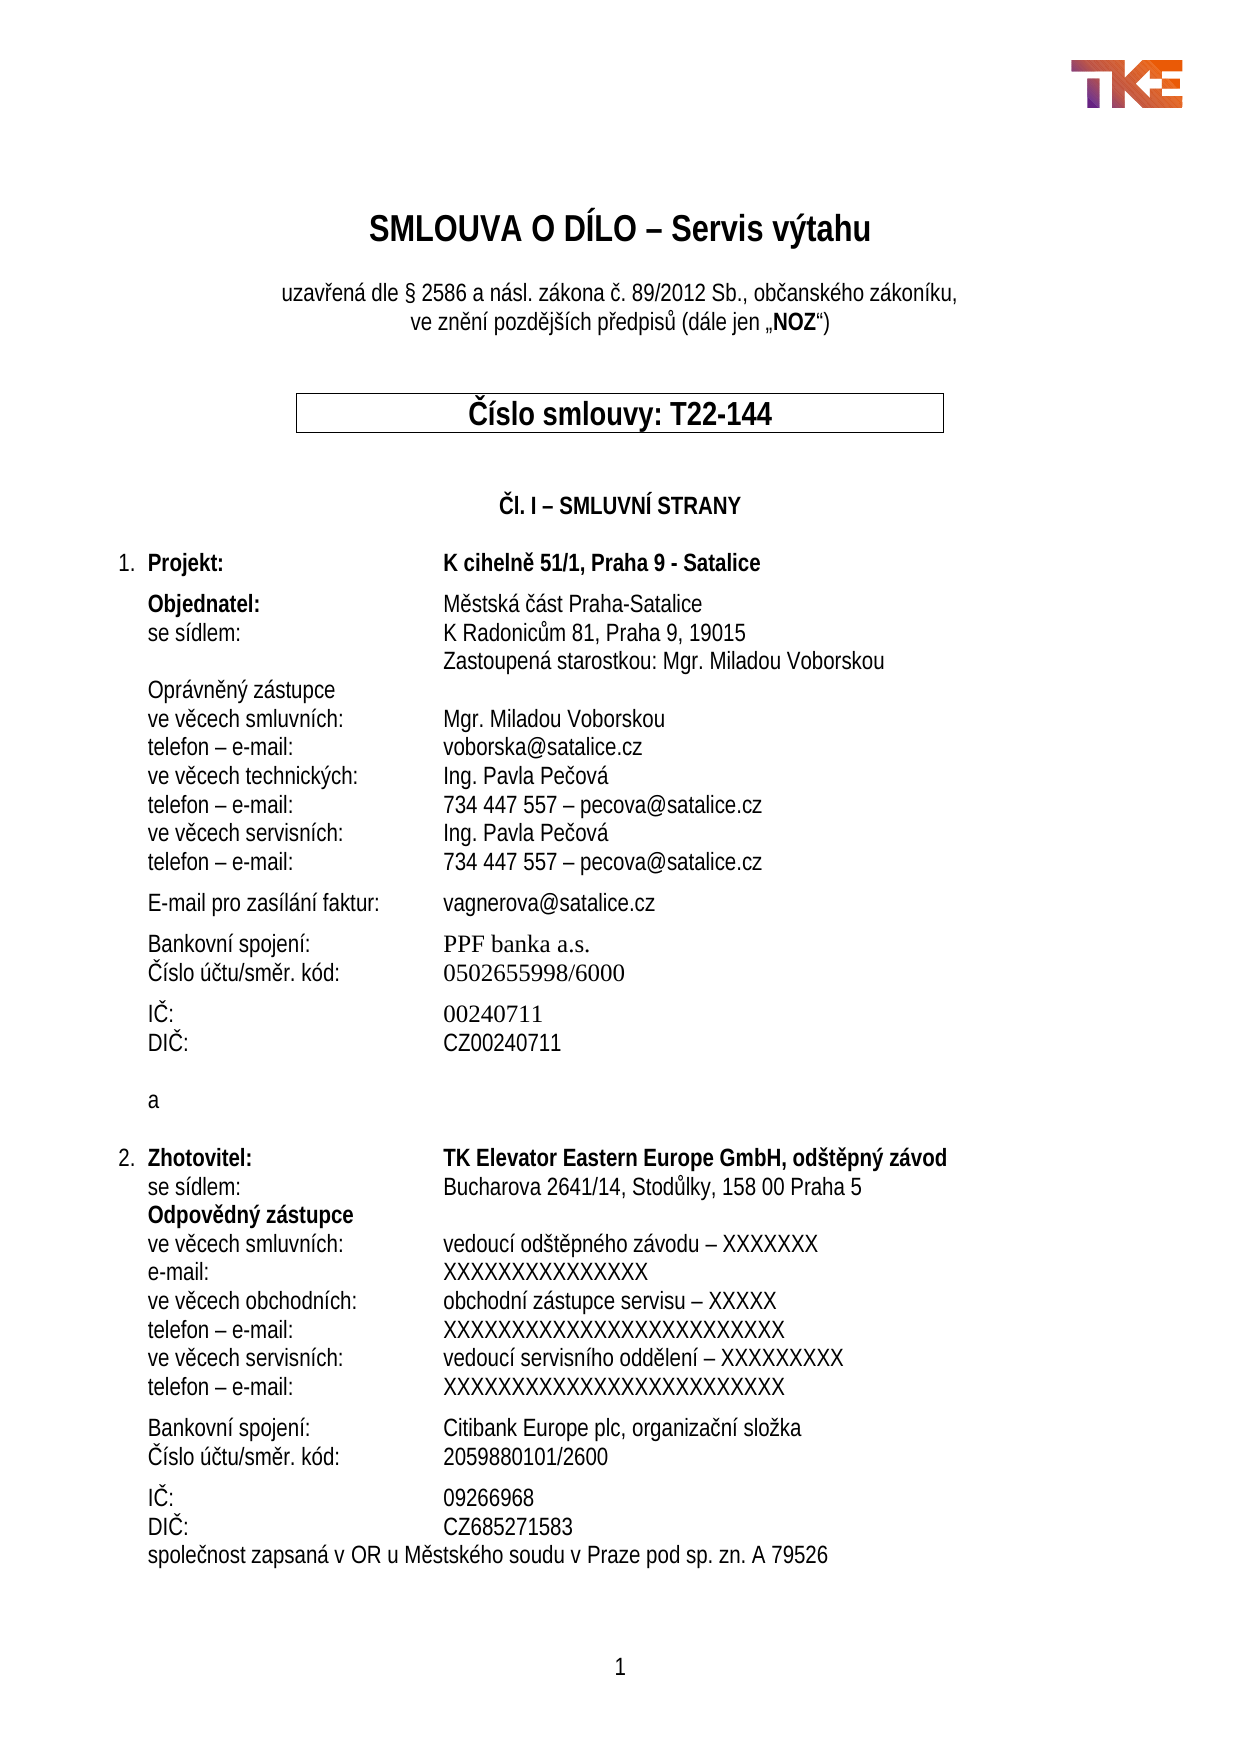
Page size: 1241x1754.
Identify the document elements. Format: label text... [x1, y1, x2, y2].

text telefon – e-mail: XXXXXXXXXXXXXXXXXXXXXXXXX [148, 1315, 1092, 1343]
text SMLOUVA O DÍLO – Servis výtahu [148, 207, 1092, 250]
text e-mail: XXXXXXXXXXXXXXX [148, 1257, 1092, 1286]
text společnost zapsaná v OR u Městského soudu v Praze pod sp. zn. A 79526 [148, 1540, 1092, 1569]
text uzavřená dle § násl. zákona č. 89/2012 Sb., občanského zákoníku, [148, 278, 1092, 307]
text ve věcech smluvních: Mgr. Miladou Voborskou [148, 704, 1092, 732]
text Odpovědný zástupce [148, 1200, 1092, 1229]
text ve věcech servisních: Ing. Pavla Pečová [148, 818, 1092, 847]
text IČ: 00240711 [148, 999, 1092, 1028]
text ve věcech servisních: vedoucí servisního oddělení – XXXXXXXXX [148, 1343, 1092, 1372]
text telefon – e-mail: 734 447 557 – pecova@satalice.cz [148, 847, 1092, 876]
text se sídlem: Bucharova 2641/14, Stodůlky, 158 00 Praha 5 [148, 1171, 1092, 1200]
text ve věcech smluvních: vedoucí odštěpného závodu – XXXXXXX [148, 1229, 1092, 1257]
text Číslo účtu/směr. kód: 2059880101/2600 [148, 1442, 1092, 1470]
text se sídlem: K Radonicům 81, Praha 9, 19015 [148, 618, 1092, 646]
text Bankovní spojení: Citibank Europe plc, organizační složka [148, 1413, 1092, 1442]
table_header Číslo smlouvy: T22-144 [297, 394, 943, 432]
text telefon – e-mail: 734 447 557 – pecova@satalice.cz [148, 789, 1092, 818]
text Čl. I – SMLUVNÍ STRANY [148, 491, 1092, 519]
text a [148, 1086, 1092, 1114]
text telefon – e-mail: XXXXXXXXXXXXXXXXXXXXXXXXX [148, 1372, 1092, 1401]
list Zhotovitel: TK Elevator Eastern Europe GmbH, odštěpný závod [118, 1143, 1092, 1171]
text Bankovní spojení: PPF banka a.s. [148, 929, 1092, 958]
text IČ: 09266968 [148, 1483, 1092, 1512]
text DIČ: CZ685271583 [148, 1512, 1092, 1540]
text ve znění pozdějších předpisů (dále jen „NOZ“) [148, 307, 1092, 336]
text Číslo účtu/směr. kód: 0502655998/6000 [148, 958, 1092, 987]
text E-mail pro zasílání faktur: vagnerova@satalice.cz [148, 888, 1092, 917]
text Objednatel: Městská část Praha-Satalice [148, 589, 1092, 618]
text Oprávněný zástupce [148, 675, 1092, 704]
text telefon – e-mail: voborska@satalice.cz [148, 732, 1092, 761]
text ve věcech technických: Ing. Pavla Pečová [148, 761, 1092, 789]
text Zastoupená starostkou: Mgr. Miladou Voborskou [148, 646, 1092, 675]
text ve věcech obchodních: obchodní zástupce servisu – XXXXX [148, 1286, 1092, 1315]
text DIČ: CZ00240711 [148, 1028, 1092, 1057]
list Projekt: K cihelně 51/1, Praha 9 - Satalice [118, 548, 1092, 577]
